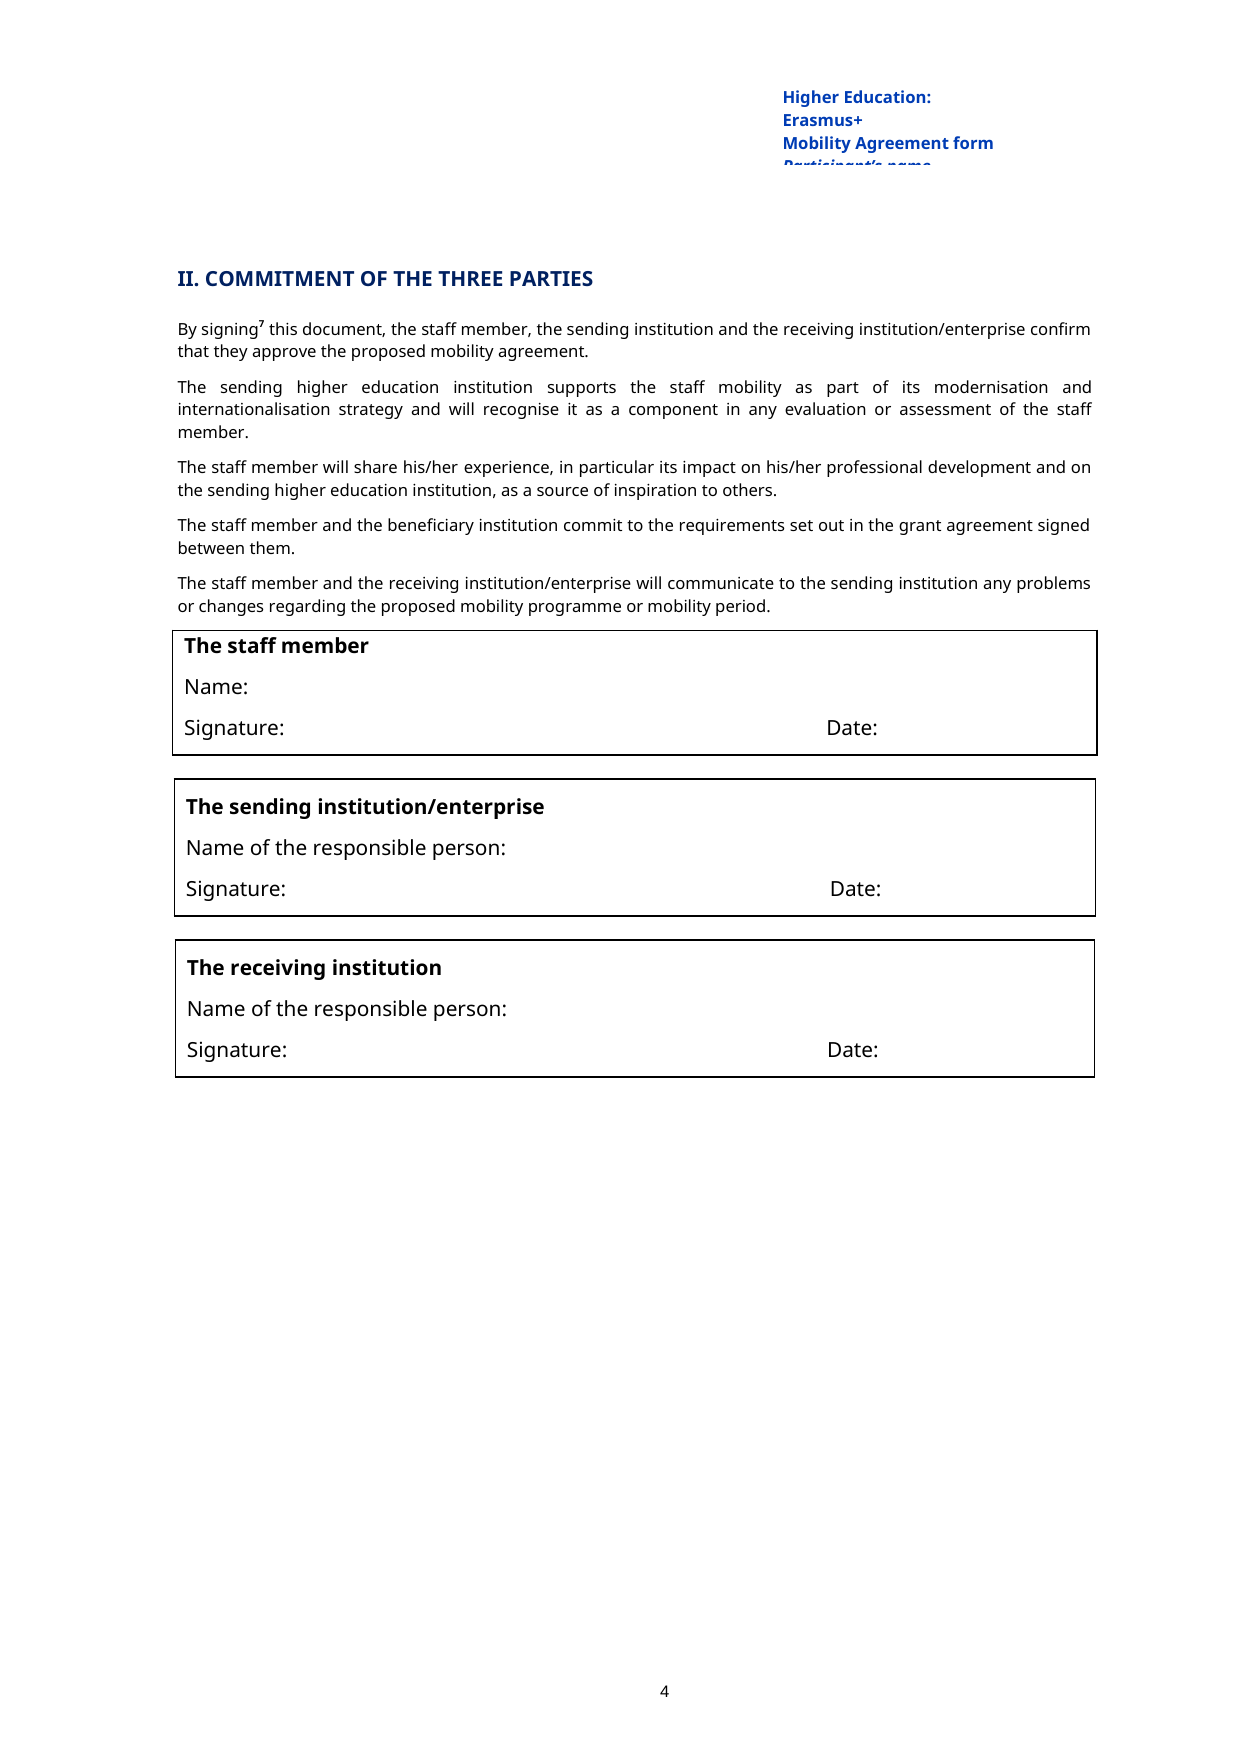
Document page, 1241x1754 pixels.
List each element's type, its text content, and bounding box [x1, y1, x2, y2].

text The staff member will share his/her experience, in particular its impact on his/her professional development and on the sending higher education institution, as a source of inspiration to others. [177, 456, 1092, 501]
text The sending higher education institution supports the staff mobility as part of its modernisation and internationalisation strategy and will recognise it as a component in any evaluation or assessment of the staff member. [177, 375, 1092, 443]
table_header The receiving institution Name of the responsible person: Signature: Date: [176, 941, 1094, 1076]
table_header The sending institution/enterprise Name of the responsible person: Signature: Date: [175, 780, 1095, 915]
table_header The staff member Name: Signature: Date: [173, 631, 1096, 754]
text By signing this document, the staff member, the sending institution and the receiving institution/enterprise confirm that they approve the proposed mobility agreement. [177, 317, 1092, 363]
text II. COMMITMENT OF THE THREE PARTIES [177, 264, 1092, 292]
text The staff member and the receiving institution/enterprise will communicate to the sending institution any problems or changes regarding the proposed mobility programme or mobility period. [177, 572, 1092, 617]
text The staff member and the beneficiary institution commit to the requirements set out in the grant agreement signed between them. [177, 514, 1092, 559]
